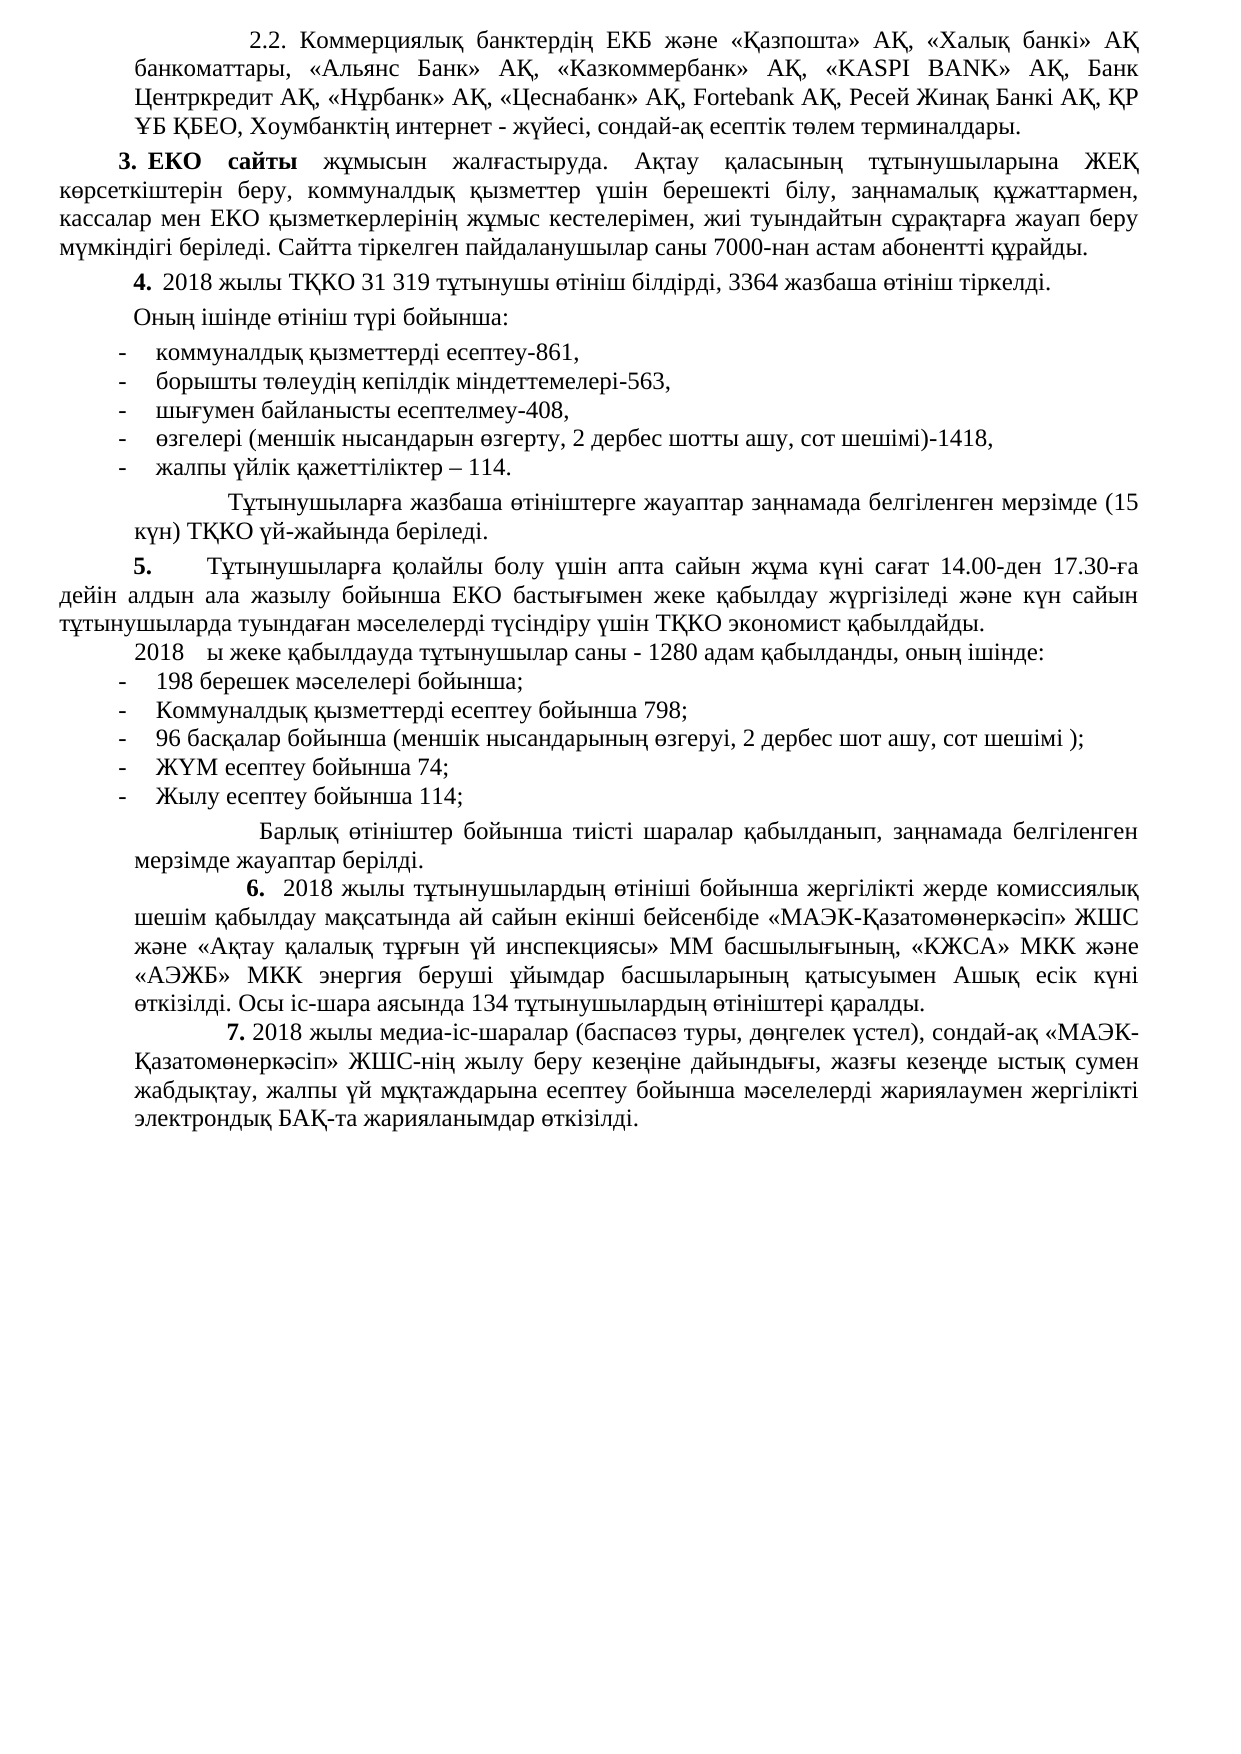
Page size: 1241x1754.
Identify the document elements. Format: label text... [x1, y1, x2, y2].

list борышты төлеудің кепілдік міндеттемелері-563, [118, 366, 1140, 395]
list ЖҮМ есептеу бойынша 74; [118, 752, 1140, 781]
list 96 басқалар бойынша (меншік нысандарының өзгеруі, 2 дербес шот ашу, сот шешімі ); [118, 723, 1140, 752]
text Барлық өтініштер бойынша тиісті шаралар қабылданып, заңнамада белгіленген мерзімде жауаптар берілді. [134, 816, 1140, 873]
list 2018 жылы ТҚКО 31 319 тұтынушы өтініш білдірді, 3364 жазбаша өтініш тіркелді. [133, 267, 1140, 296]
list ы жеке қабылдауда тұтынушылар саны - 1280 адам қабылданды, оның ішінде: [134, 637, 1140, 666]
list коммуналдық қызметтерді есептеу-861, [118, 337, 1140, 366]
text 2.2. Коммерциялық банктердің ЕКБ және «Қазпошта» АҚ, «Халық банкі» АҚ банкоматтары, «Альянс Банк» АҚ, «Казкоммербанк» АҚ, «KASPI BANK» АҚ, Банк Центркредит АҚ, «Нұрбанк» АҚ, «Цеснабанк» АҚ, Fortebank АҚ, Ресей Жинақ Банкі АҚ, ҚР ҰБ ҚБЕО, Хоумбанктің интернет - жүйесі, сондай-ақ есептік төлем терминалдары. [134, 25, 1140, 140]
list ЕКО сайты жұмысын жалғастыруда. Ақтау қаласының тұтынушыларына ЖЕҚ көрсеткіштерін беру, коммуналдық қызметтер үшін берешекті білу, заңнамалық құжаттармен, кассалар мен ЕКО қызметкерлерінің жұмыс кестелерімен, жиі туындайтын сұрақтарға жауап беру мүмкіндігі беріледі. Сайтта тіркелген пайдаланушылар саны 7000-нан астам абонентті құрайды. [59, 146, 1140, 261]
text Оның ішінде өтініш түрі бойынша: [133, 302, 1140, 331]
list жалпы үйлік қажеттіліктер – 114. [118, 452, 1140, 481]
list Коммуналдық қызметтерді есептеу бойынша 798; [118, 695, 1140, 723]
list өзгелері (меншік нысандарын өзгерту, 2 дербес шотты ашу, сот шешімі)-1418, [118, 423, 1140, 452]
list 198 берешек мәселелері бойынша; [118, 666, 1140, 695]
list шығумен байланысты есептелмеу-408, [118, 395, 1140, 423]
text 7. 2018 жылы медиа-іс-шаралар (баспасөз туры, дөңгелек үстел), сондай-ақ «МАЭК-Қазатомөнеркәсіп» ЖШС-нің жылу беру кезеңіне дайындығы, жазғы кезеңде ыстық сумен жабдықтау, жалпы үй мұқтаждарына есептеу бойынша мәселелерді жариялаумен жергілікті электрондық БАҚ-та жарияланымдар өткізілді. [134, 1017, 1140, 1132]
list Жылу есептеу бойынша 114; [118, 781, 1140, 810]
text 6. 2018 жылы тұтынушылардың өтініші бойынша жергілікті жерде комиссиялық шешім қабылдау мақсатында ай сайын екінші бейсенбіде «МАЭК-Қазатомөнеркәсіп» ЖШС және «Ақтау қалалық тұрғын үй инспекциясы» ММ басшылығының, «КЖСА» МКК және «АЭЖБ» МКК энергия беруші ұйымдар басшыларының қатысуымен Ашық есік күні өткізілді. Осы іс-шара аясында 134 тұтынушылардың өтініштері қаралды. [134, 873, 1140, 1017]
list Тұтынушыларға қолайлы болу үшін апта сайын жұма күні сағат 14.00-ден 17.30-ға дейін алдын ала жазылу бойынша ЕКО бастығымен жеке қабылдау жүргізіледі және күн сайын тұтынушыларда туындаған мәселелерді түсіндіру үшін ТҚКО экономист қабылдайды. [59, 551, 1140, 637]
text Тұтынушыларға жазбаша өтініштерге жауаптар заңнамада белгіленген мерзімде (15 күн) ТҚКО үй-жайында беріледі. [134, 487, 1140, 545]
